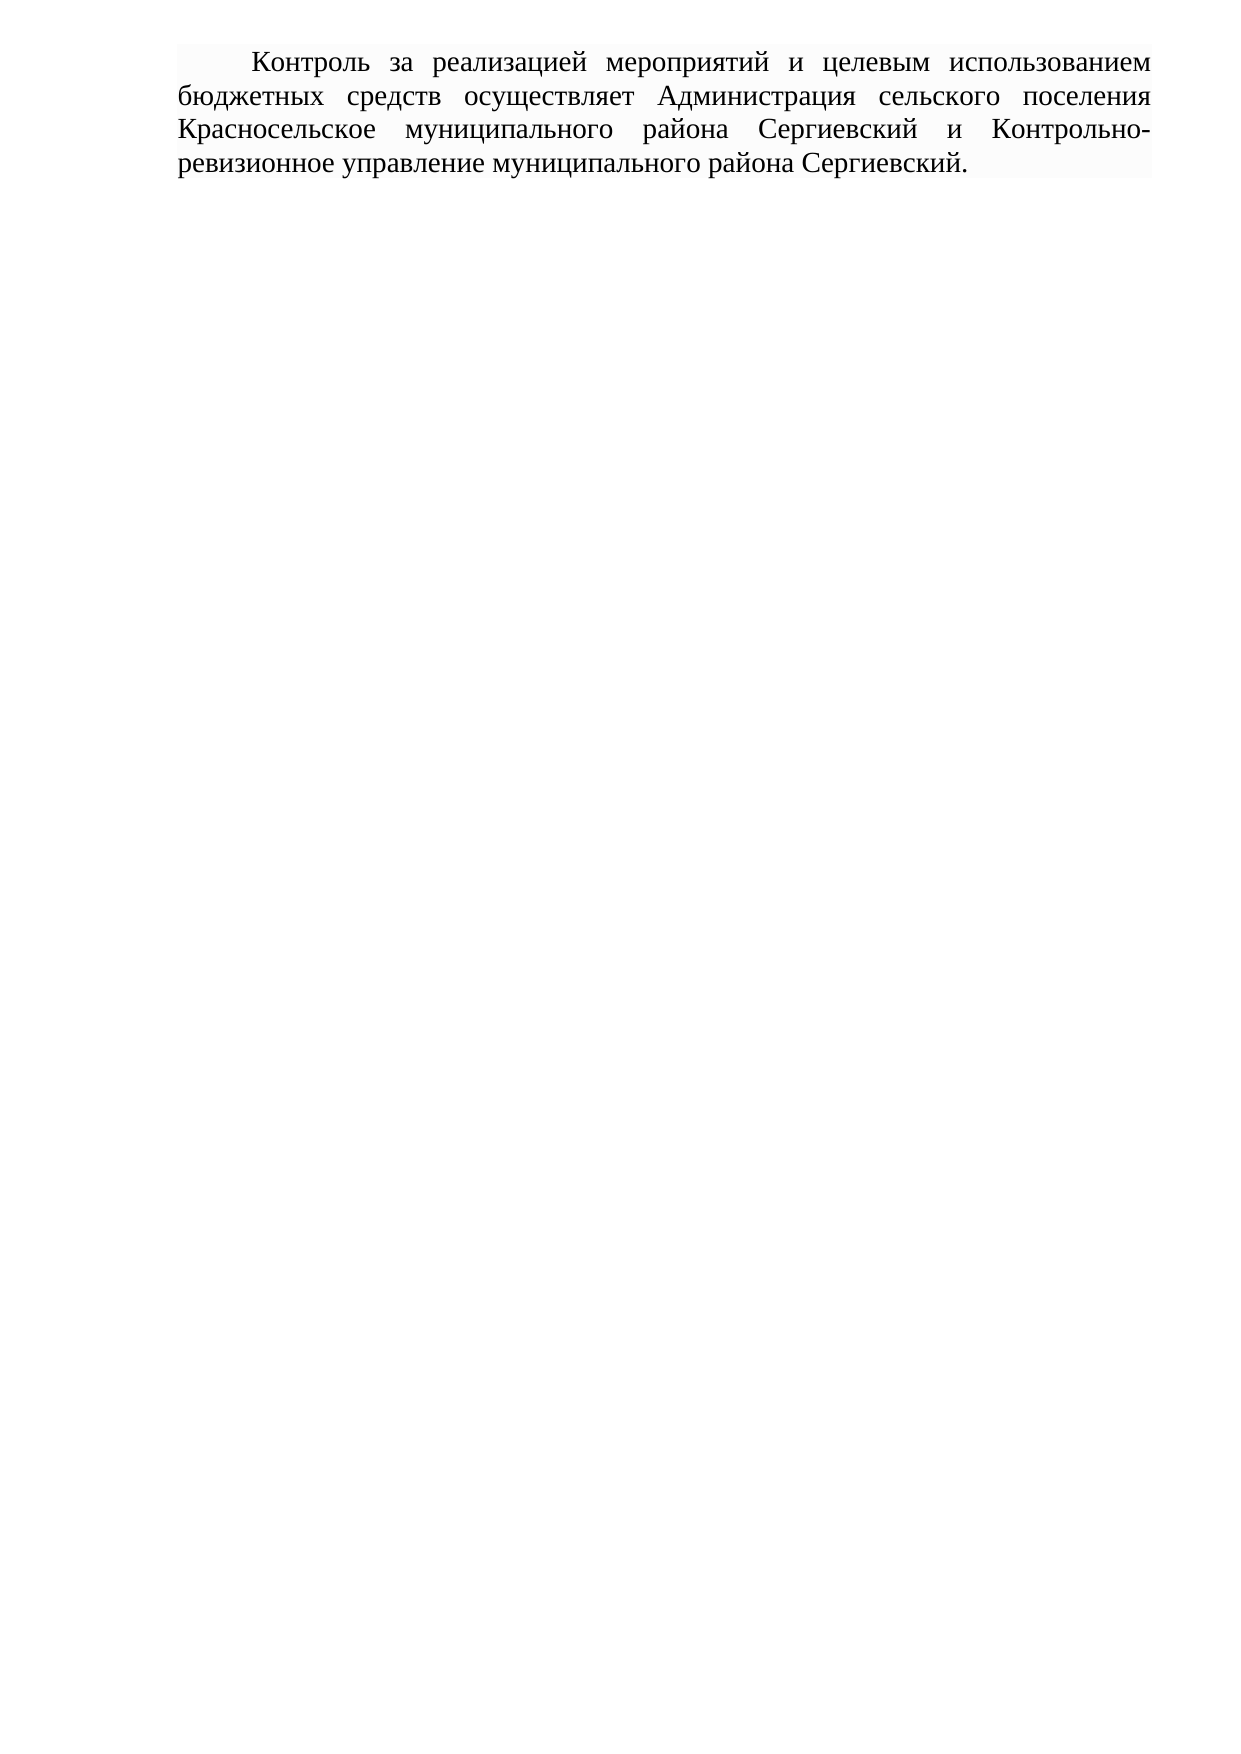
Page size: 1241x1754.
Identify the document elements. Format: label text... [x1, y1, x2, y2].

text Контроль за реализацией мероприятий и целевым использованием бюджетных средств осуществляет Администрация сельского поселения Красносельское муниципального района Сергиевский и Контрольно-ревизионное управление муниципального района Сергиевский. [177, 44, 1152, 178]
